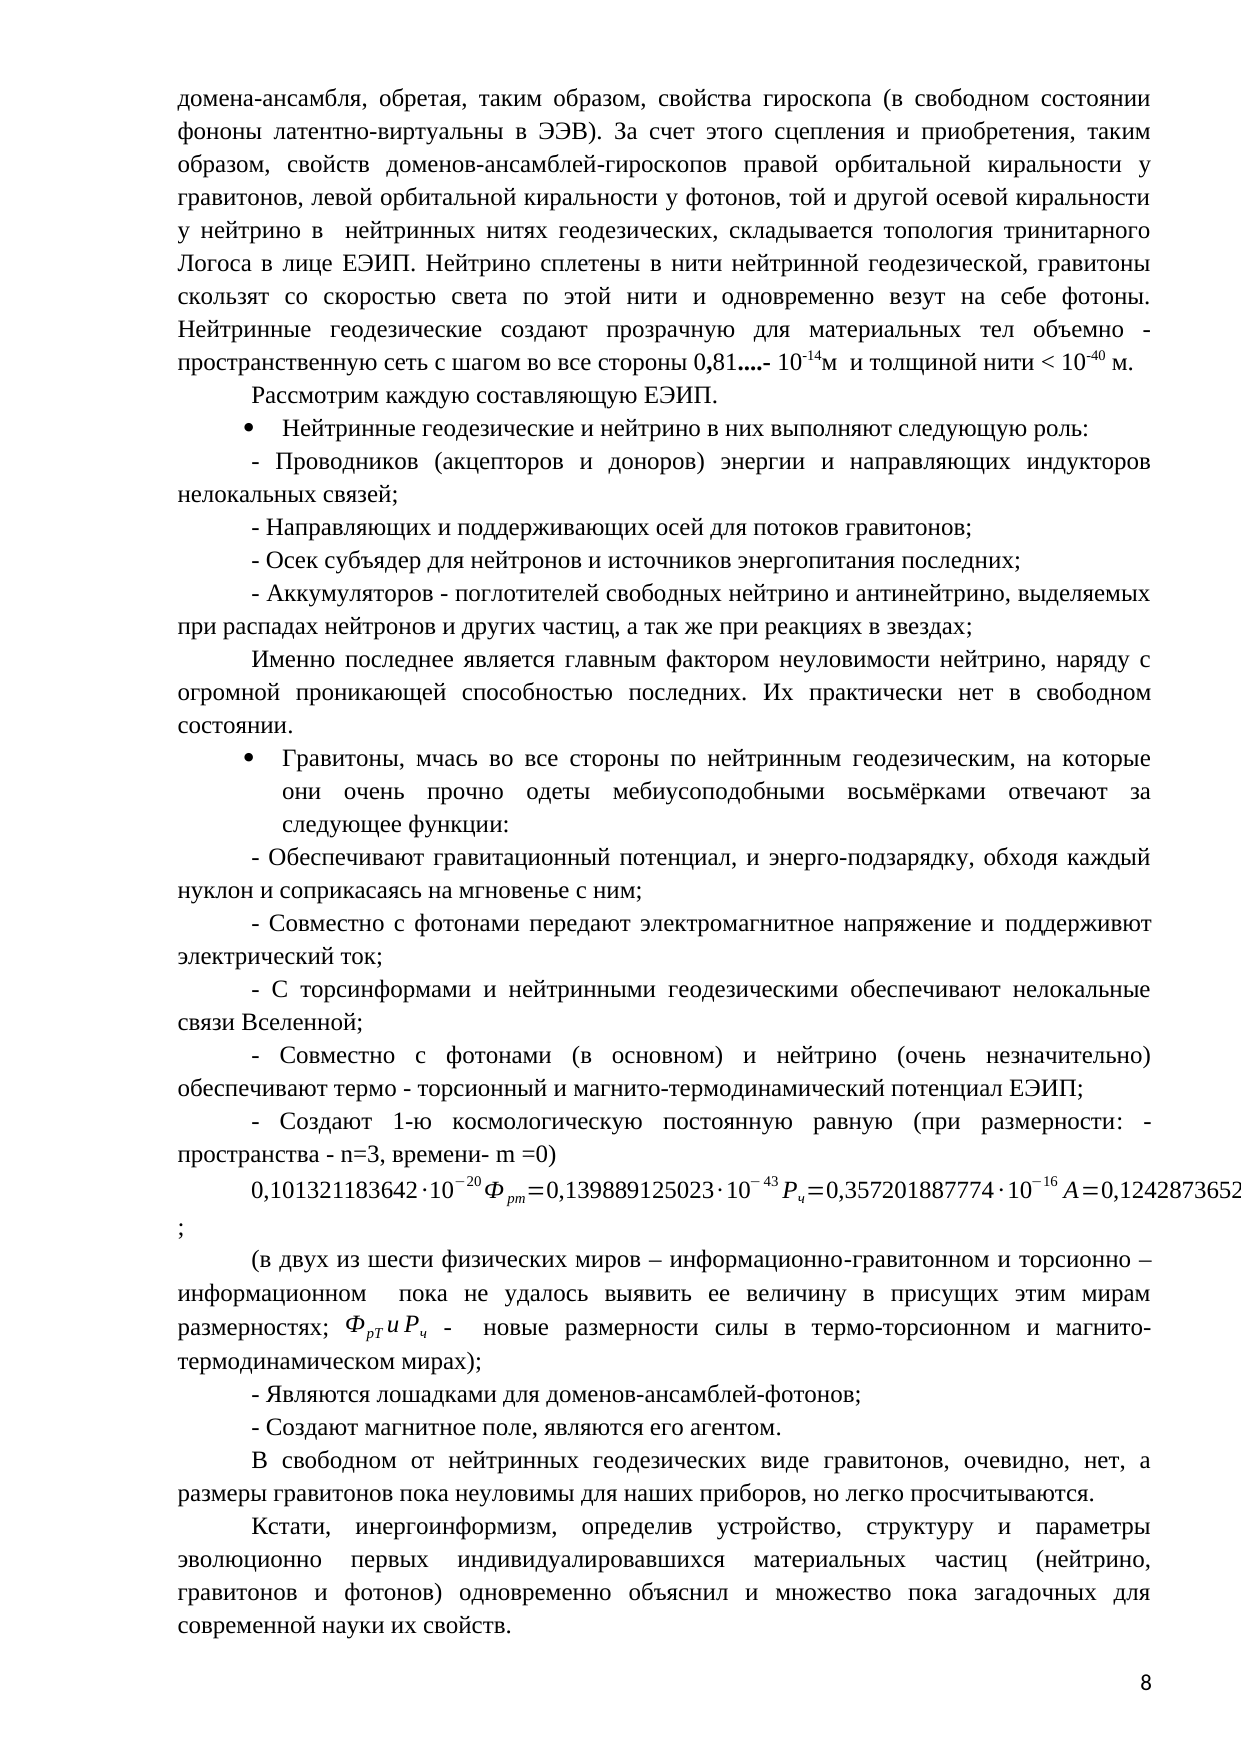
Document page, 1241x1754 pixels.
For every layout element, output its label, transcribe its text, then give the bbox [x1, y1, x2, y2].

text - С торсинформами и нейтринными геодезическими обеспечивают нелокальные связи Вселенной; [177, 974, 1152, 1036]
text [177, 83, 1152, 376]
list Гравитоны, мчась во все стороны по нейтринным геодезическим, на которые они очень прочно одеты мебиусоподобными восьмёрками отвечают за следующее функции: [244, 743, 1152, 838]
text - Создают магнитное поле, являются его агентом. [177, 1412, 1152, 1441]
text - Аккумуляторов - поглотителей свободных нейтрино и антинейтрино, выделяемых при распадах нейтронов и других частиц, а так же при реакциях в звездах; [177, 578, 1152, 640]
text - Создают 1-ю космологическую постоянную равную (при размерности: - пространства - n=3, времени- m =0) [177, 1106, 1152, 1168]
text (в двух из шести физических миров – информационно-гравитонном и торсионно – информационном пока не удалось выявить ее величину в присущих этим мирам размерностях; - новые размерности силы в термо-торсионном и магнито-термодинамическом мирах); [177, 1244, 1152, 1375]
text - Направляющих и поддерживающих осей для потоков гравитонов; [177, 512, 1152, 541]
list Нейтринные геодезические и нейтрино в них выполняют следующую роль: [244, 413, 1152, 442]
text - Совместно с фотонами (в основном) и нейтрино (очень незначительно) обеспечивают термо - торсионный и магнито-термодинамический потенциал ЕЭИП; [177, 1040, 1152, 1102]
text Рассмотрим каждую составляющую ЕЭИП. [177, 380, 1152, 409]
text - Обеспечивают гравитационный потенциал, и энерго-подзарядку, обходя каждый нуклон и соприкасаясь на мгновенье с ним; [177, 842, 1152, 904]
text ; [177, 1172, 1152, 1240]
text - Являются лошадками для доменов-ансамблей-фотонов; [177, 1379, 1152, 1408]
text Именно последнее является главным фактором неуловимости нейтрино, наряду с огромной проникающей способностью последних. Их практически нет в свободном состоянии. [177, 644, 1152, 739]
text Кстати, инергоинформизм, определив устройство, структуру и параметры эволюционно первых индивидуалировавшихся материальных частиц (нейтрино, гравитонов и фотонов) одновременно объяснил и множество пока загадочных для современной науки их свойств. [177, 1511, 1152, 1639]
text В свободном от нейтринных геодезических виде гравитонов, очевидно, нет, а размеры гравитонов пока неуловимы для наших приборов, но легко просчитываются. [177, 1445, 1152, 1507]
text - Осек субъядер для нейтронов и источников энергопитания последних; [177, 545, 1152, 574]
text - Совместно с фотонами передают электромагнитное напряжение и поддерживют электрический ток; [177, 908, 1152, 970]
text - Проводников (акцепторов и доноров) энергии и направляющих индукторов нелокальных связей; [177, 446, 1152, 508]
